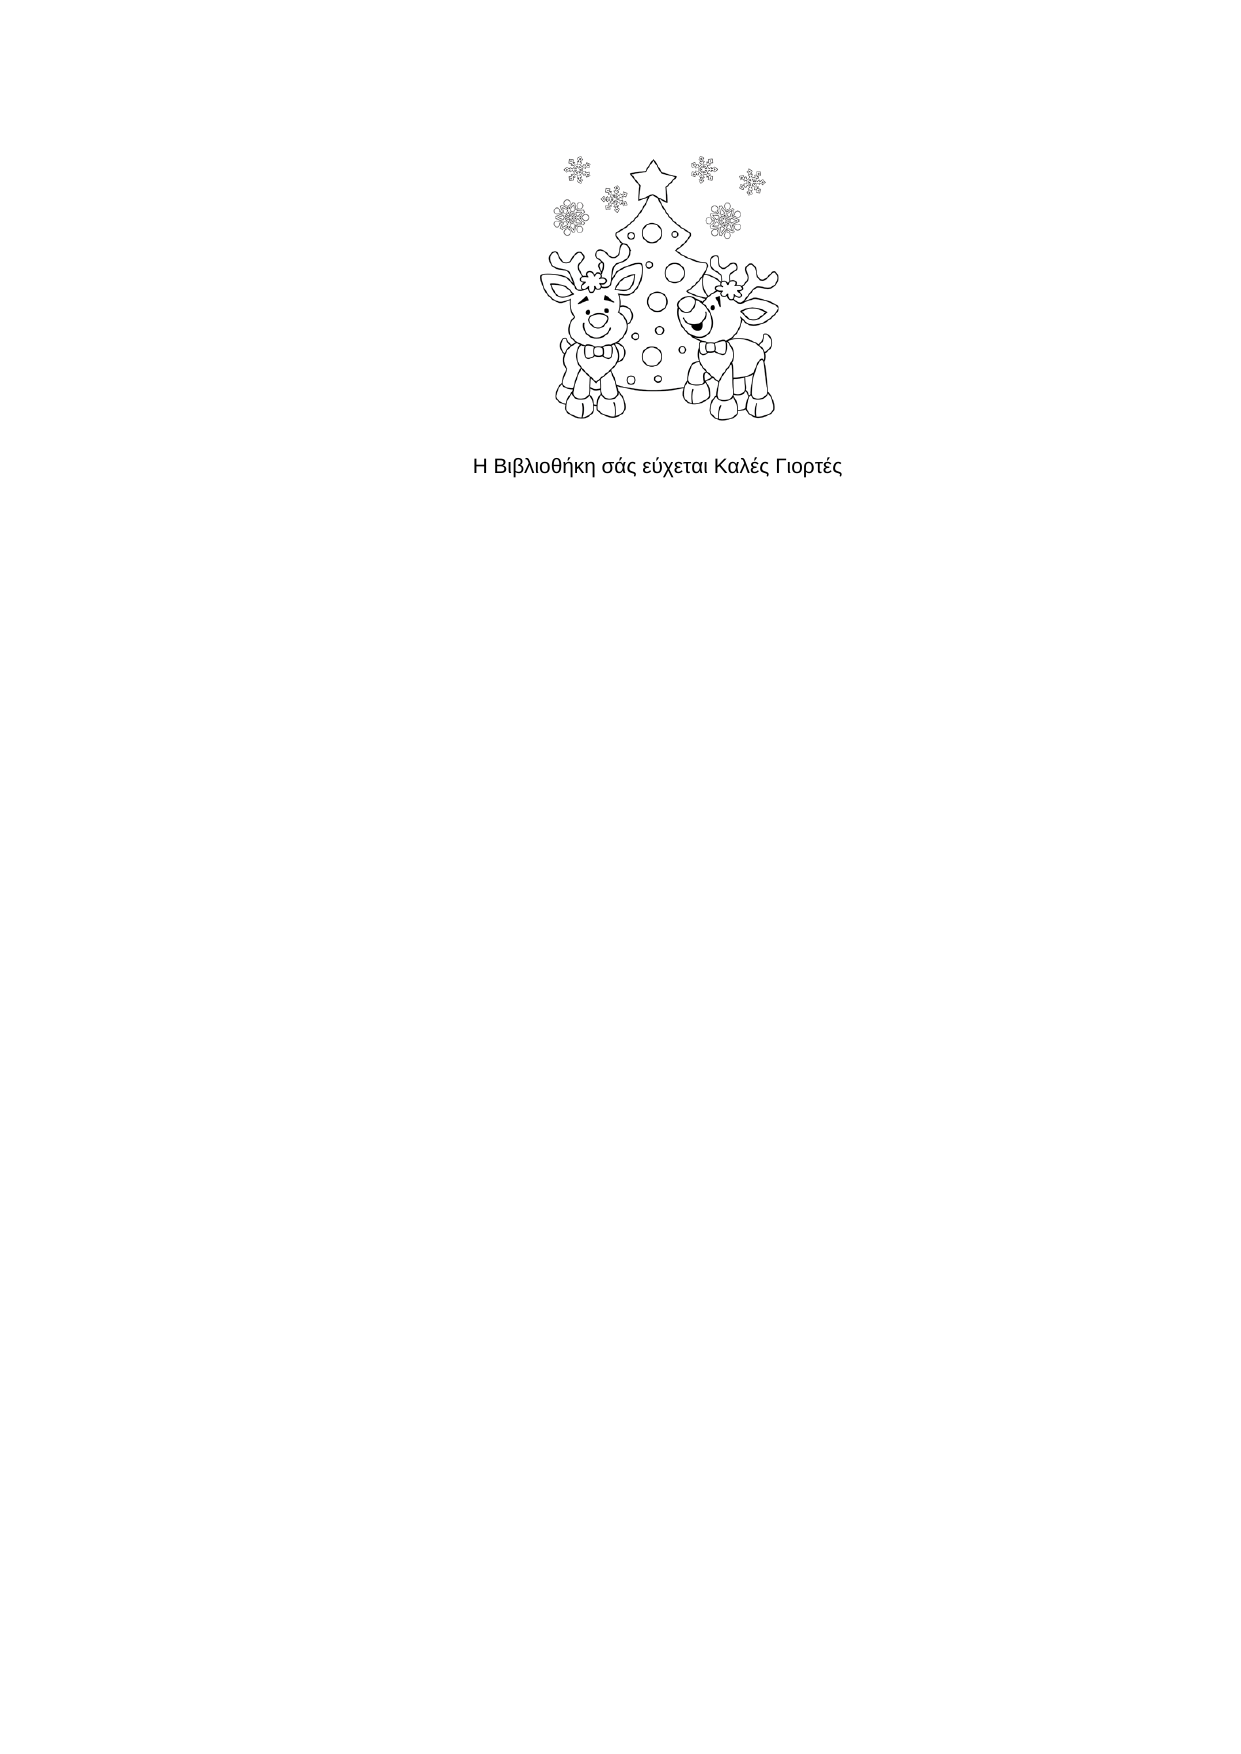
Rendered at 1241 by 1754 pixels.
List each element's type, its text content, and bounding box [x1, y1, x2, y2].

list Η Βιβλιοθήκη σάς εύχεται Καλές Γιορτές [262, 453, 1053, 477]
picture [521, 150, 794, 422]
